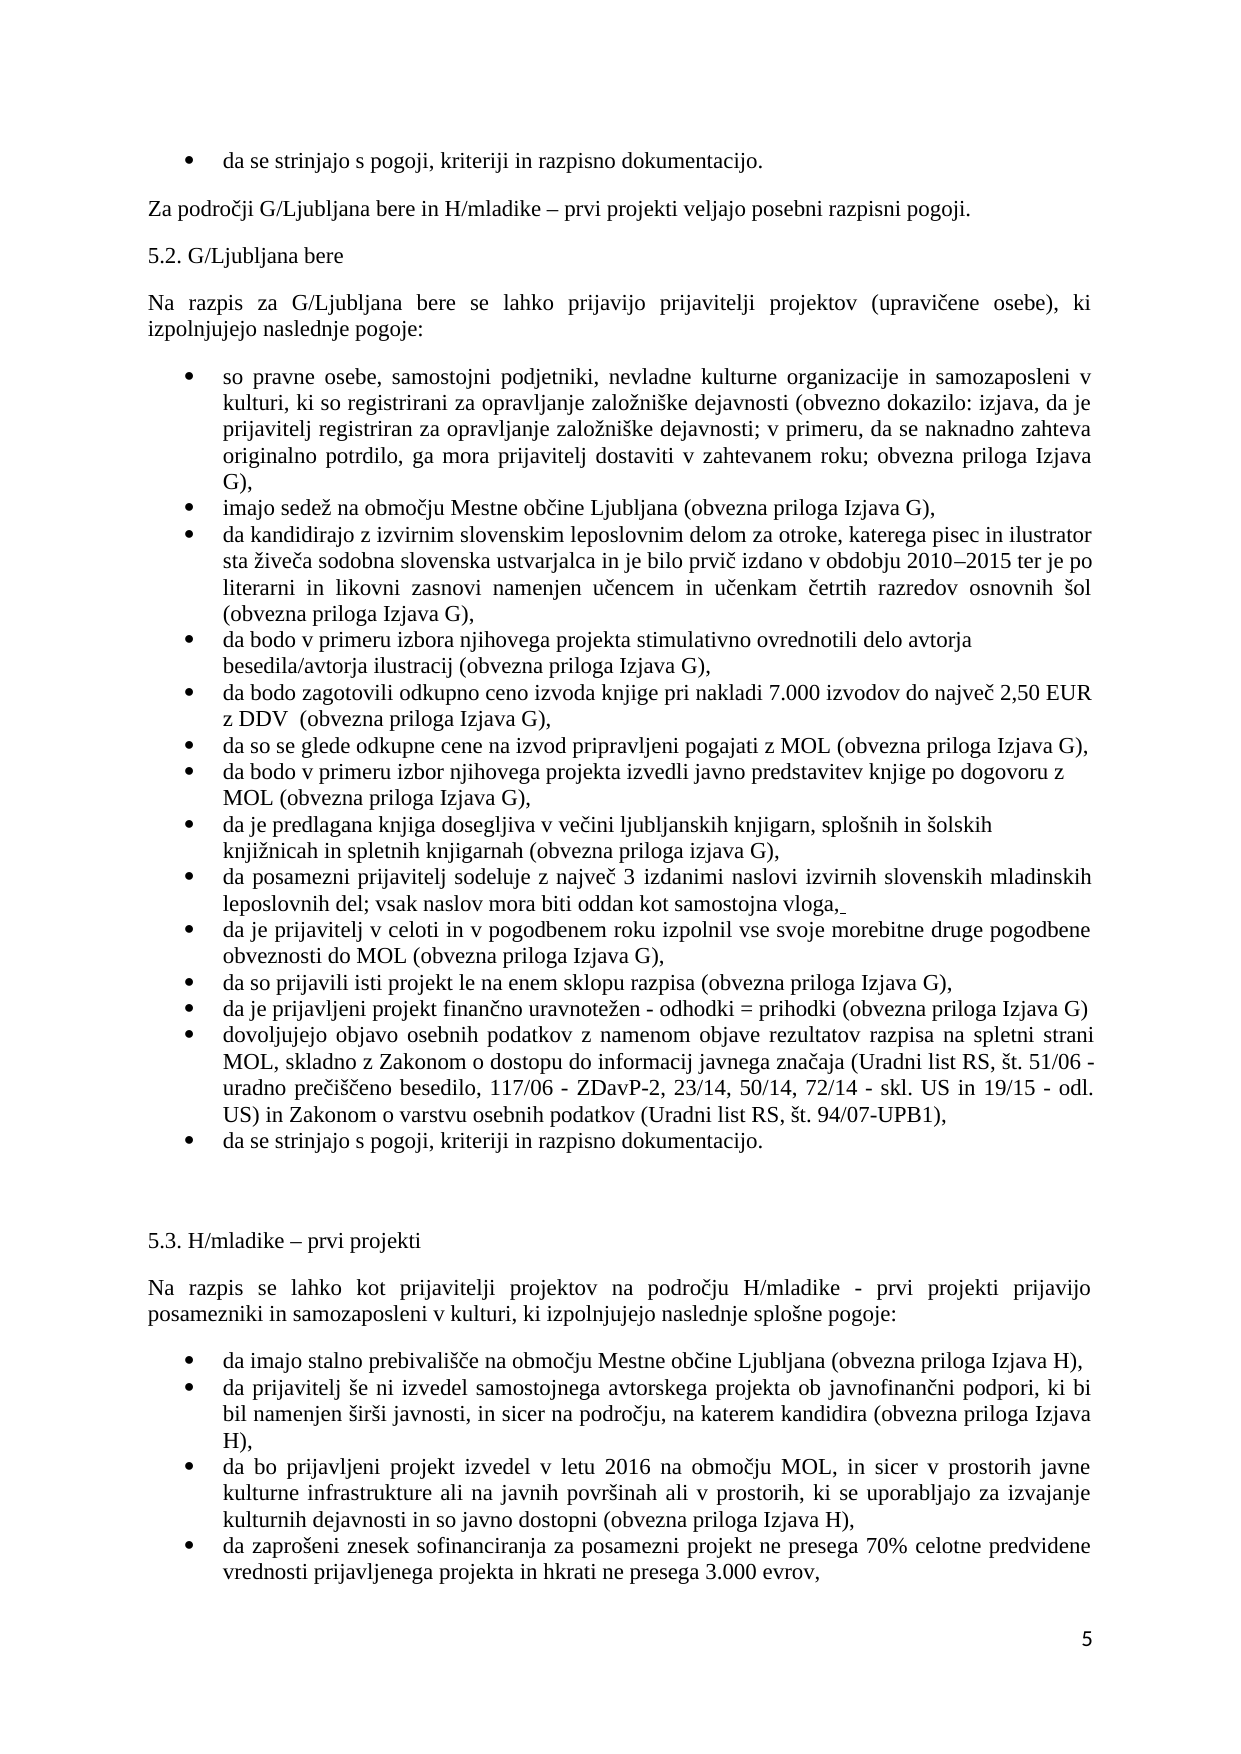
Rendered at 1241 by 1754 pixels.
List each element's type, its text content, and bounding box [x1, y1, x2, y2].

list da so prijavili isti projekt le na enem sklopu razpisa (obvezna priloga Izjava G), [185, 969, 1093, 995]
list da kandidirajo z izvirnim slovenskim leposlovnim delom za otroke, katerega pisec in ilustrator sta živeča sodobna slovenska ustvarjalca in je bilo prvič izdano v obdobju 2010–2015 ter je po literarni in likovni zasnovi namenjen učencem in učenkam četrtih razredov osnovnih šol (obvezna priloga Izjava G), [185, 521, 1093, 626]
list da se strinjajo s pogoji, kriteriji in razpisno dokumentacijo. [185, 1127, 1093, 1153]
list da je prijavljeni projekt finančno uravnotežen - odhodki = prihodki (obvezna priloga Izjava G) [185, 995, 1093, 1022]
text 5.3. H/mladike – prvi projekti [148, 1227, 1093, 1253]
list da prijavitelj še ni izvedel samostojnega avtorskega projekta ob javnofinančni podpori, ki bi bil namenjen širši javnosti, in sicer na področju, na katerem kandidira (obvezna priloga Izjava H), [185, 1374, 1093, 1453]
list dovoljujejo objavo osebnih podatkov z namenom objave rezultatov razpisa na spletni strani MOL, skladno z Zakonom o dostopu do informacij javnega značaja (Uradni list RS, št. 51/06 - uradno prečiščeno besedilo, 117/06 - ZDavP-2, 23/14, 50/14, 72/14 - skl. US in 19/15 - odl. US) in Zakonom o varstvu osebnih podatkov (Uradni list RS, št. 94/07-UPB1), [185, 1022, 1096, 1127]
text 5.2. G/Ljubljana bere [148, 242, 1093, 268]
list da imajo stalno prebivališče na območju Mestne občine Ljubljana (obvezna priloga Izjava H), [185, 1348, 1093, 1374]
list da zaprošeni znesek sofinanciranja za posamezni projekt ne presega 70% celotne predvidene vrednosti prijavljenega projekta in hkrati ne presega 3.000 evrov, [185, 1532, 1093, 1585]
list imajo sedež na območju Mestne občine Ljubljana (obvezna priloga Izjava G), [185, 494, 1093, 521]
list da bodo zagotovili odkupno ceno izvoda knjige pri nakladi 7.000 izvodov do največ 2,50 EUR z DDV (obvezna priloga Izjava G), [185, 679, 1093, 732]
list da bodo v primeru izbor njihovega projekta izvedli javno predstavitev knjige po dogovoru z MOL (obvezna priloga Izjava G), [185, 758, 1093, 811]
text Na razpis se lahko kot prijavitelji projektov na področju H/mladike - prvi projekti prijavijo posamezniki in samozaposleni v kulturi, ki izpolnjujejo naslednje splošne pogoje: [148, 1274, 1093, 1327]
list da posamezni prijavitelj sodeluje z največ 3 izdanimi naslovi izvirnih slovenskih mladinskih leposlovnih del; vsak naslov mora biti oddan kot samostojna vloga, [185, 863, 1093, 916]
list da se strinjajo s pogoji, kriteriji in razpisno dokumentacijo. [185, 148, 1093, 174]
list da je predlagana knjiga dosegljiva v večini ljubljanskih knjigarn, splošnih in šolskih knjižnicah in spletnih knjigarnah (obvezna priloga izjava G), [185, 811, 1093, 863]
text Za področji G/Ljubljana bere in H/mladike – prvi projekti veljajo posebni razpisni pogoji. [148, 195, 1093, 221]
list da so se glede odkupne cene na izvod pripravljeni pogajati z MOL (obvezna priloga Izjava G), [185, 732, 1093, 758]
list da bo prijavljeni projekt izvedel v letu 2016 na območju MOL, in sicer v prostorih javne kulturne infrastrukture ali na javnih površinah ali v prostorih, ki se uporabljajo za izvajanje kulturnih dejavnosti in so javno dostopni (obvezna priloga Izjava H), [185, 1453, 1093, 1532]
list so pravne osebe, samostojni podjetniki, nevladne kulturne organizacije in samozaposleni v kulturi, ki so registrirani za opravljanje založniške dejavnosti (obvezno dokazilo: izjava, da je prijavitelj registriran za opravljanje založniške dejavnosti; v primeru, da se naknadno zahteva originalno potrdilo, ga mora prijavitelj dostaviti v zahtevanem roku; obvezna priloga Izjava G), [185, 363, 1093, 494]
list da je prijavitelj v celoti in v pogodbenem roku izpolnil vse svoje morebitne druge pogodbene obveznosti do MOL (obvezna priloga Izjava G), [185, 916, 1093, 969]
list da bodo v primeru izbora njihovega projekta stimulativno ovrednotili delo avtorja besedila/avtorja ilustracij (obvezna priloga Izjava G), [185, 626, 1093, 679]
text Na razpis za G/Ljubljana bere se lahko prijavijo prijavitelji projektov (upravičene osebe), ki izpolnjujejo naslednje pogoje: [148, 289, 1093, 342]
